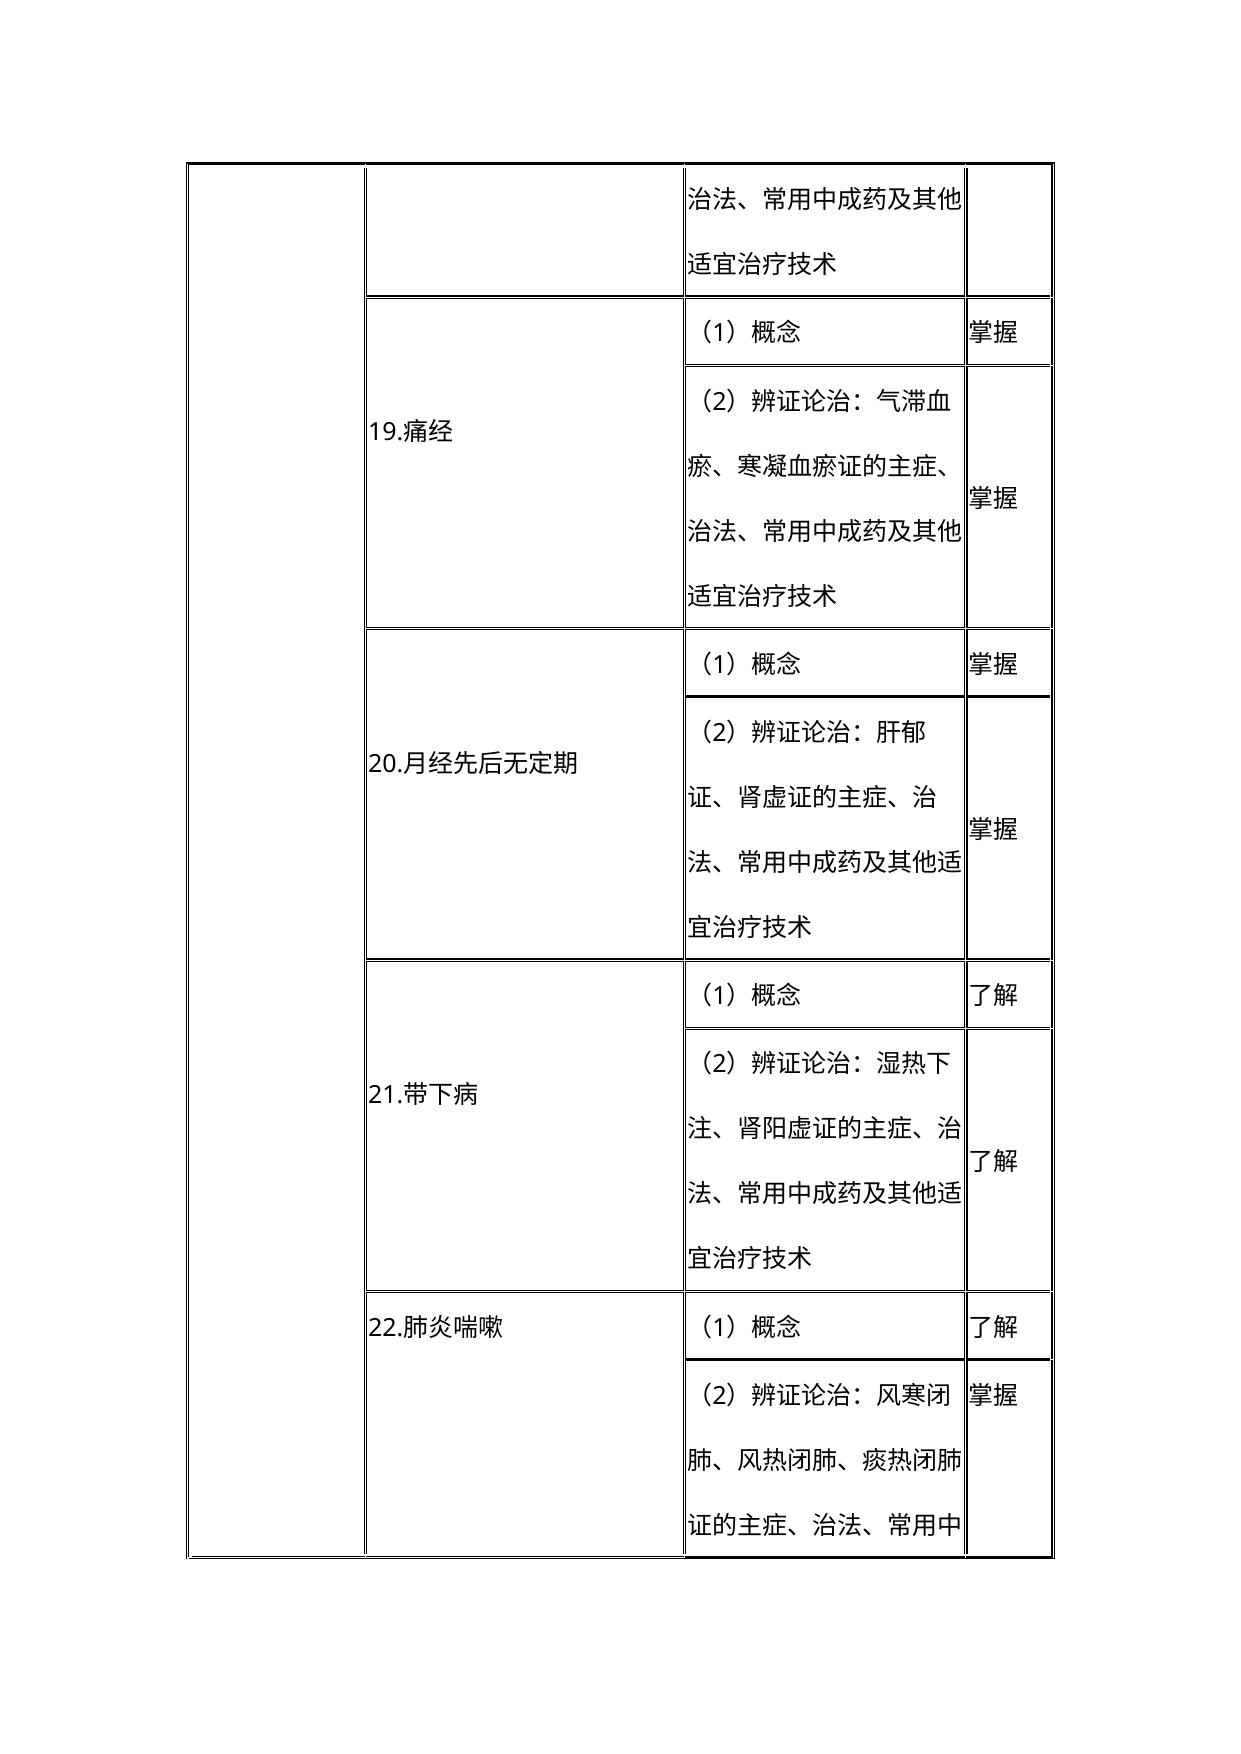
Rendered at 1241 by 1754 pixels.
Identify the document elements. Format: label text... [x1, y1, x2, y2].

table_cell （1）概念 [686, 1293, 964, 1358]
table_cell 掌握 [968, 295, 1052, 363]
table_cell 掌握 [968, 364, 1052, 627]
table_cell 了解 [968, 958, 1052, 1026]
table_cell 了解 [968, 1026, 1052, 1289]
table_cell （1）概念 [686, 962, 964, 1026]
table_cell （2）辨证论治：肝郁证、肾虚证的主症、治法、常用中成药及其他适宜治疗技术 [686, 698, 964, 958]
table_cell 20.月经先后无定期 [367, 630, 683, 958]
table_cell 掌握 [966, 1358, 1053, 1556]
table_cell 22.肺炎喘嗽 [366, 1293, 685, 1556]
table_cell （1）概念 [686, 630, 964, 695]
table_cell 掌握 [966, 165, 1051, 295]
table_cell （2）辨证论治：气滞血瘀、寒凝血瘀证的主症、治法、常用中成药及其他适宜治疗技术 [686, 367, 964, 627]
table_cell 19.痛经 [367, 299, 683, 627]
table_cell 掌握 [966, 627, 1053, 695]
table_cell 掌握 [968, 695, 1051, 958]
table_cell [685, 164, 966, 295]
table_cell 了解 [968, 1290, 1052, 1358]
table_cell 21.带下病 [367, 962, 683, 1289]
table_cell （1）概念 [686, 299, 964, 363]
table_cell （2）辨证论治：湿热下注、肾阳虚证的主症、治法、常用中成药及其他适宜治疗技术 [686, 1030, 964, 1289]
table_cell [685, 1358, 966, 1556]
